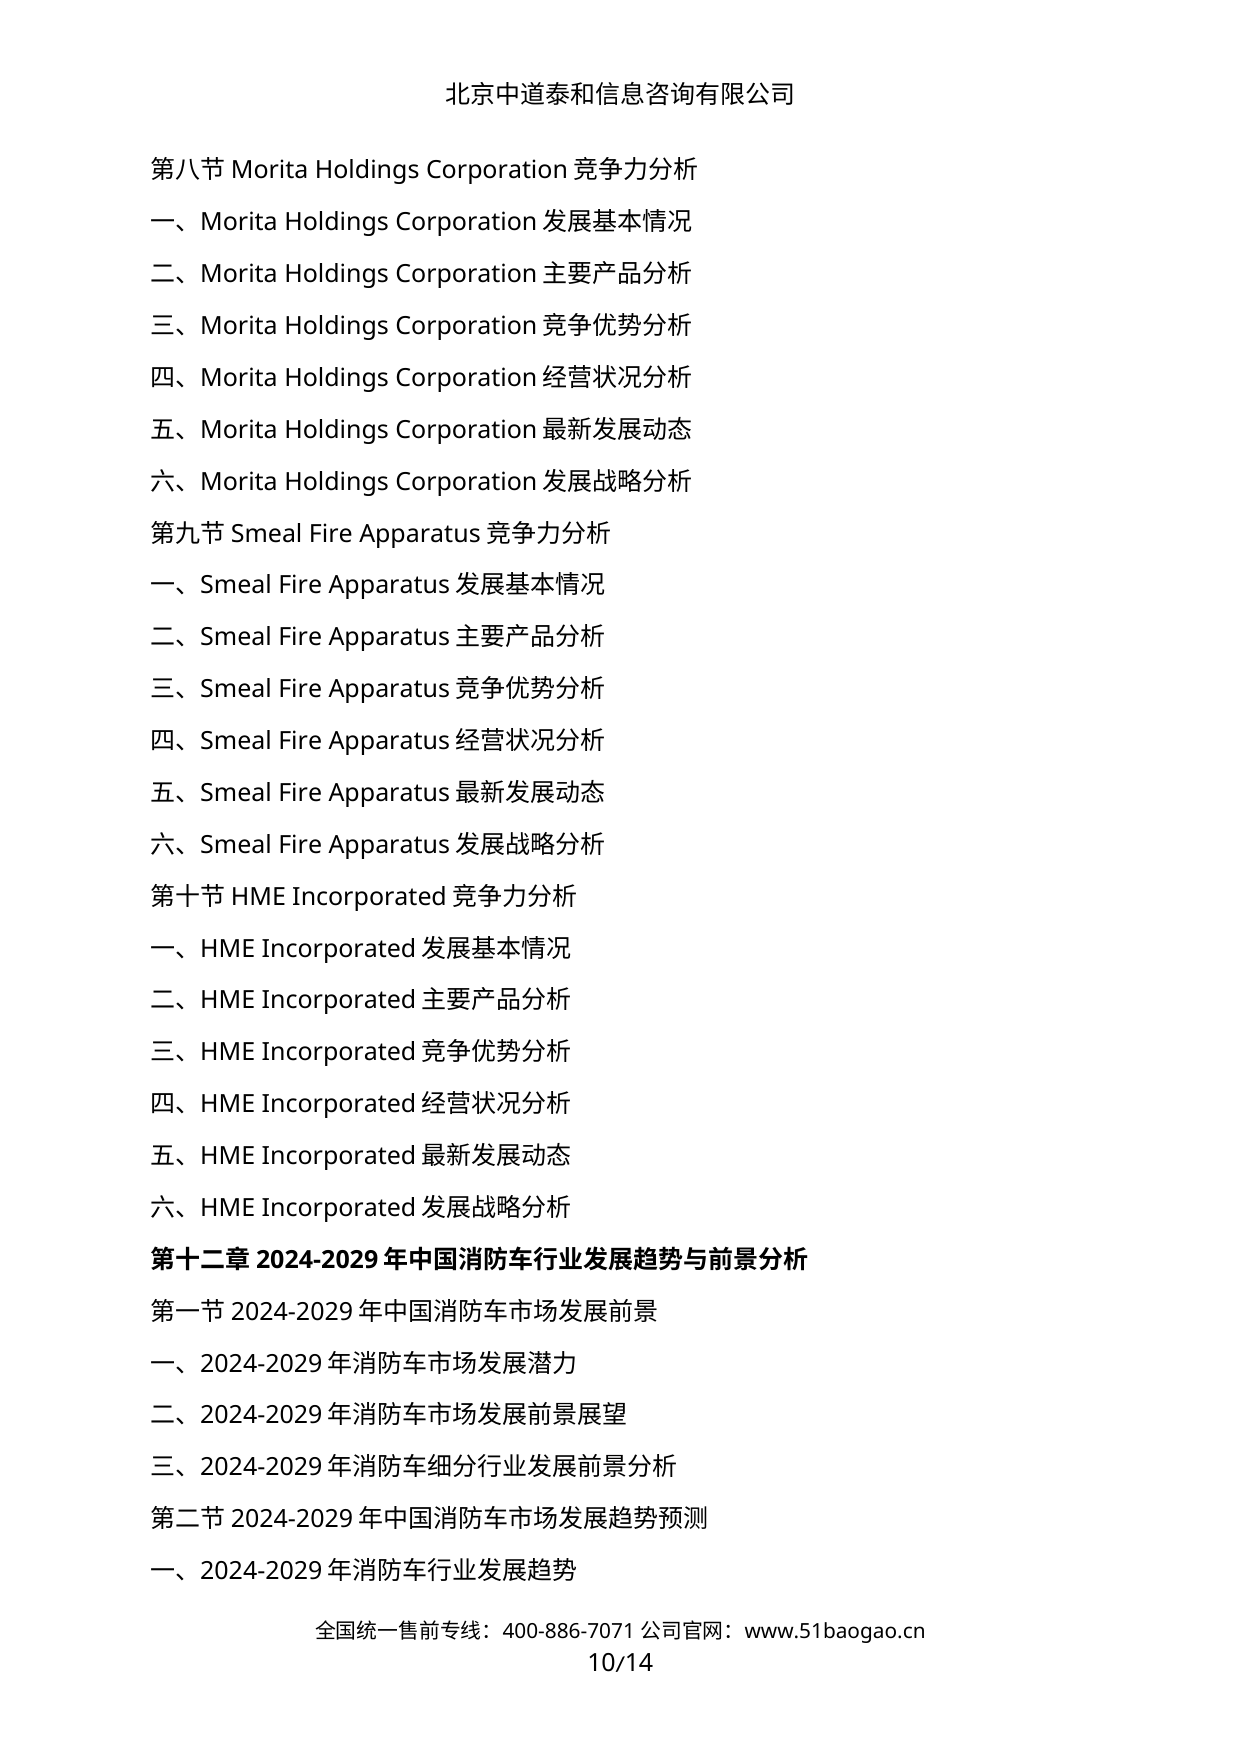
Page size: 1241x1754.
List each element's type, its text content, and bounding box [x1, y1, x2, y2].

text 第二节 2024-2029年中国消防车市场发展趋势预测 [150, 1499, 1090, 1535]
text 五、Smeal Fire Apparatus最新发展动态 [150, 772, 1090, 809]
text 一、Smeal Fire Apparatus发展基本情况 [150, 565, 1090, 601]
text 二、HME Incorporated主要产品分析 [150, 980, 1090, 1016]
text 一、2024-2029年消防车市场发展潜力 [150, 1343, 1090, 1379]
text 一、2024-2029年消防车行业发展趋势 [150, 1551, 1090, 1587]
text 三、Morita Holdings Corporation竞争优势分析 [150, 306, 1090, 342]
text 一、HME Incorporated发展基本情况 [150, 928, 1090, 964]
text 四、HME Incorporated经营状况分析 [150, 1084, 1090, 1120]
text 三、HME Incorporated竞争优势分析 [150, 1032, 1090, 1068]
text 二、Smeal Fire Apparatus主要产品分析 [150, 617, 1090, 653]
text 三、Smeal Fire Apparatus竞争优势分析 [150, 669, 1090, 705]
text 六、Morita Holdings Corporation发展战略分析 [150, 461, 1090, 497]
text 五、HME Incorporated最新发展动态 [150, 1136, 1090, 1172]
text 一、Morita Holdings Corporation发展基本情况 [150, 202, 1090, 238]
text 第九节 Smeal Fire Apparatus竞争力分析 [150, 513, 1090, 549]
text 第一节 2024-2029年中国消防车市场发展前景 [150, 1291, 1090, 1327]
text 第八节 Morita Holdings Corporation竞争力分析 [150, 150, 1090, 186]
text 四、Smeal Fire Apparatus经营状况分析 [150, 721, 1090, 757]
text 四、Morita Holdings Corporation经营状况分析 [150, 357, 1090, 394]
text 三、2024-2029年消防车细分行业发展前景分析 [150, 1447, 1090, 1483]
text 二、2024-2029年消防车市场发展前景展望 [150, 1395, 1090, 1431]
text 二、Morita Holdings Corporation主要产品分析 [150, 254, 1090, 290]
text 第十二章 2024-2029年中国消防车行业发展趋势与前景分析 [150, 1239, 1090, 1276]
text 六、Smeal Fire Apparatus发展战略分析 [150, 824, 1090, 861]
text 五、Morita Holdings Corporation最新发展动态 [150, 409, 1090, 446]
text 第十节 HME Incorporated竞争力分析 [150, 876, 1090, 912]
text 六、HME Incorporated发展战略分析 [150, 1187, 1090, 1224]
